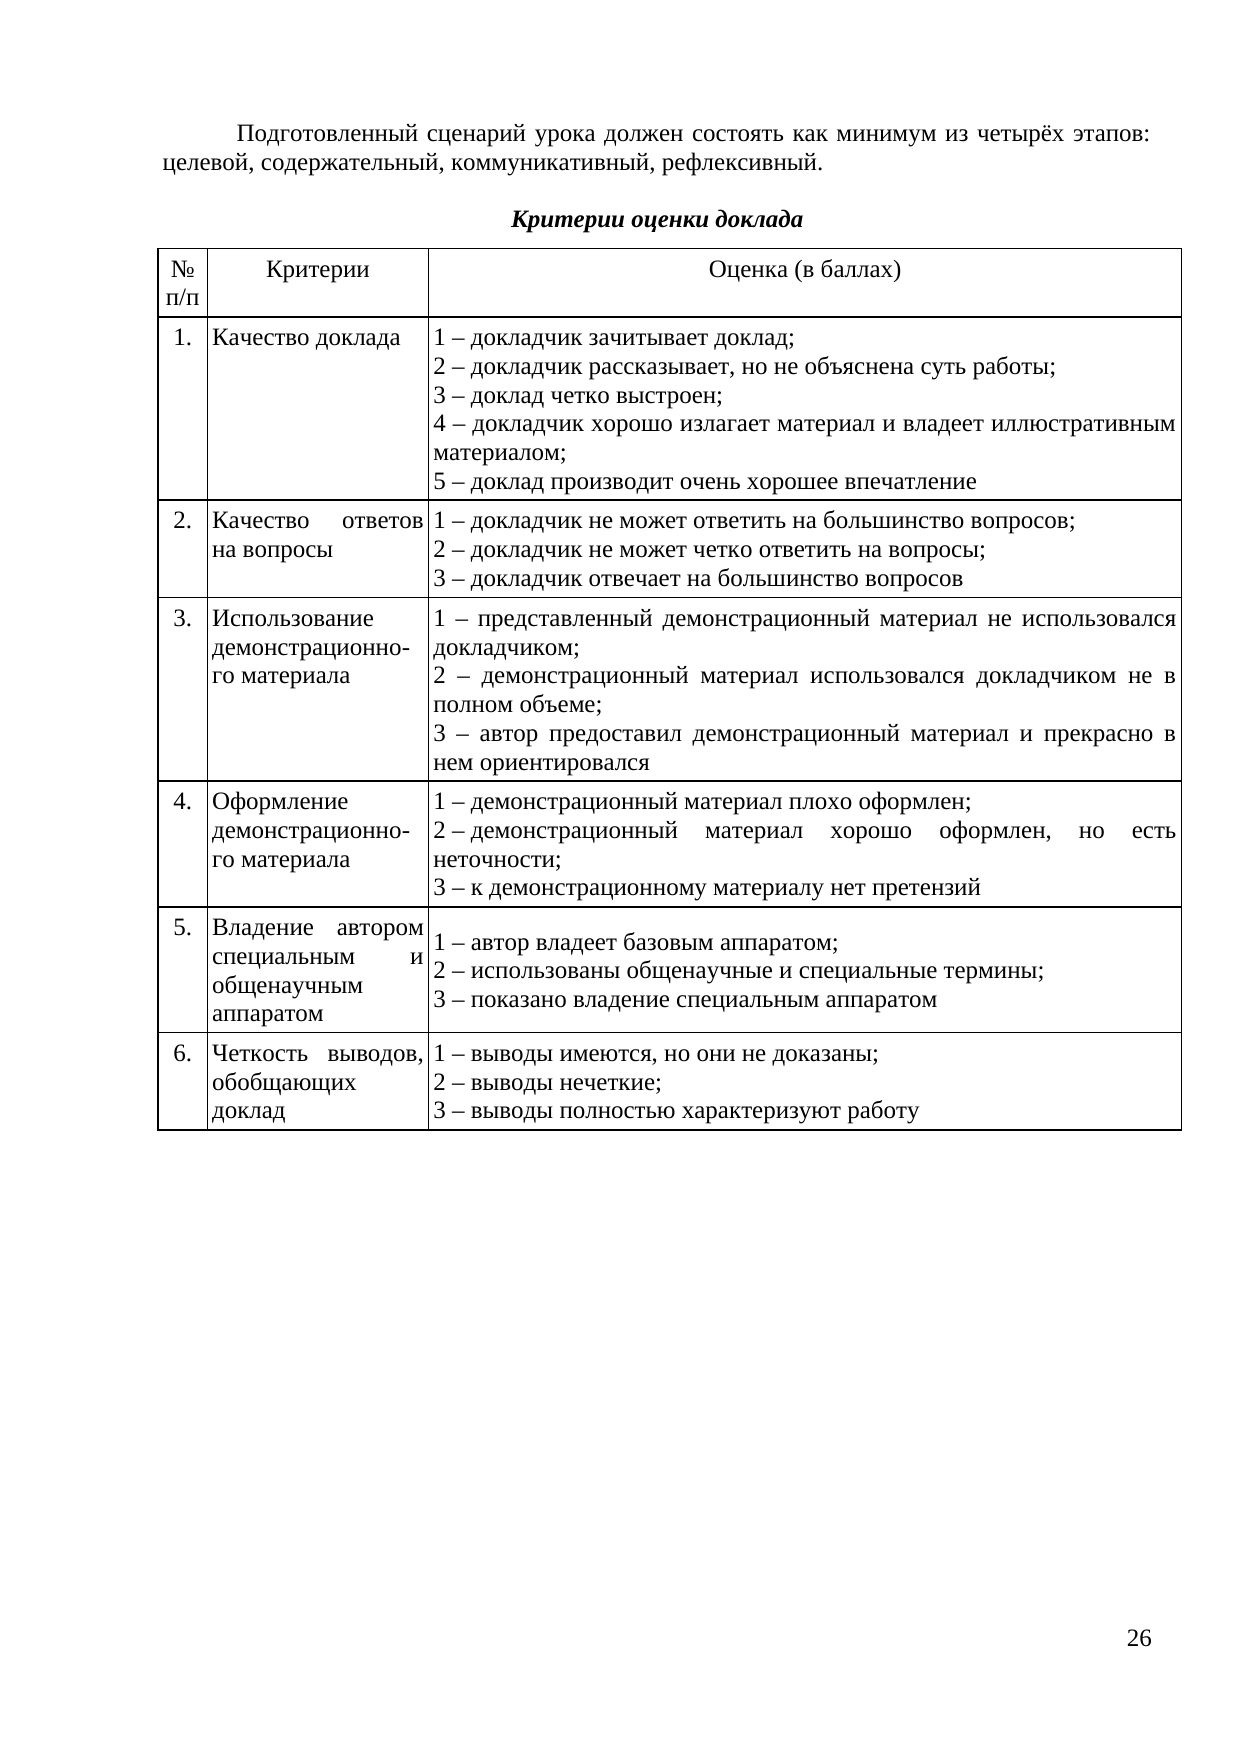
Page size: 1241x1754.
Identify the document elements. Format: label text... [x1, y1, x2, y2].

table_cell Четкость выводов, обобщающих доклад [208, 1033, 428, 1129]
table_cell 5. [159, 908, 207, 1032]
table_cell Оформление демонстрационного материала [208, 782, 428, 906]
table_cell 1 – демонстрационный материал плохо оформлен; 2 – демонстрационный материал хорошо оформлен, но есть неточности; 3 – к демонстрационному материалу нет претензий [429, 782, 1181, 906]
table_cell Качество доклада [208, 318, 428, 499]
table_header Оценка (в баллах) [429, 249, 1181, 316]
table_header Критерии [208, 249, 428, 316]
table_cell Использование демонстрационного материала [208, 598, 428, 780]
table_header № п/п [159, 249, 207, 316]
table_cell 4. [159, 782, 207, 906]
table_cell 1 – докладчик зачитывает доклад; 2 – докладчик рассказывает, но не объяснена суть работы; 3 – доклад четко выстроен; 4 – докладчик хорошо излагает материал и владеет иллюстративным материалом; 5 – доклад производит очень хорошее впечатление [429, 318, 1181, 499]
table_cell Качество ответов на вопросы [208, 501, 428, 597]
table_cell 1 – докладчик не может ответить на большинство вопросов; 2 – докладчик не может четко ответить на вопросы; 3 – докладчик отвечает на большинство вопросов [429, 501, 1181, 597]
table_cell 2. [159, 501, 207, 597]
table_cell 1 – автор владеет базовым аппаратом; 2 – использованы общенаучные и специальные термины; 3 – показано владение специальным аппаратом [429, 908, 1181, 1032]
table_cell 1. [159, 318, 207, 499]
text Критерии оценки доклада [162, 204, 1152, 233]
table_cell Владение автором специальным и общенаучным аппаратом [208, 908, 428, 1032]
table_cell 3. [159, 598, 207, 780]
table_cell 1 – представленный демонстрационный материал не использовался докладчиком; 2 – демонстрационный материал использовался докладчиком не в полном объеме; 3 – автор предоставил демонстрационный материал и прекрасно в нем ориентировался [429, 598, 1181, 780]
text Подготовленный сценарий урока должен состоять как минимум из четырёх этапов: целевой, содержательный, коммуникативный, рефлексивный. [162, 118, 1152, 176]
table_cell 6. [159, 1033, 207, 1129]
table_cell 1 – выводы имеются, но они не доказаны; 2 – выводы нечеткие; 3 – выводы полностью характеризуют работу [429, 1033, 1181, 1129]
